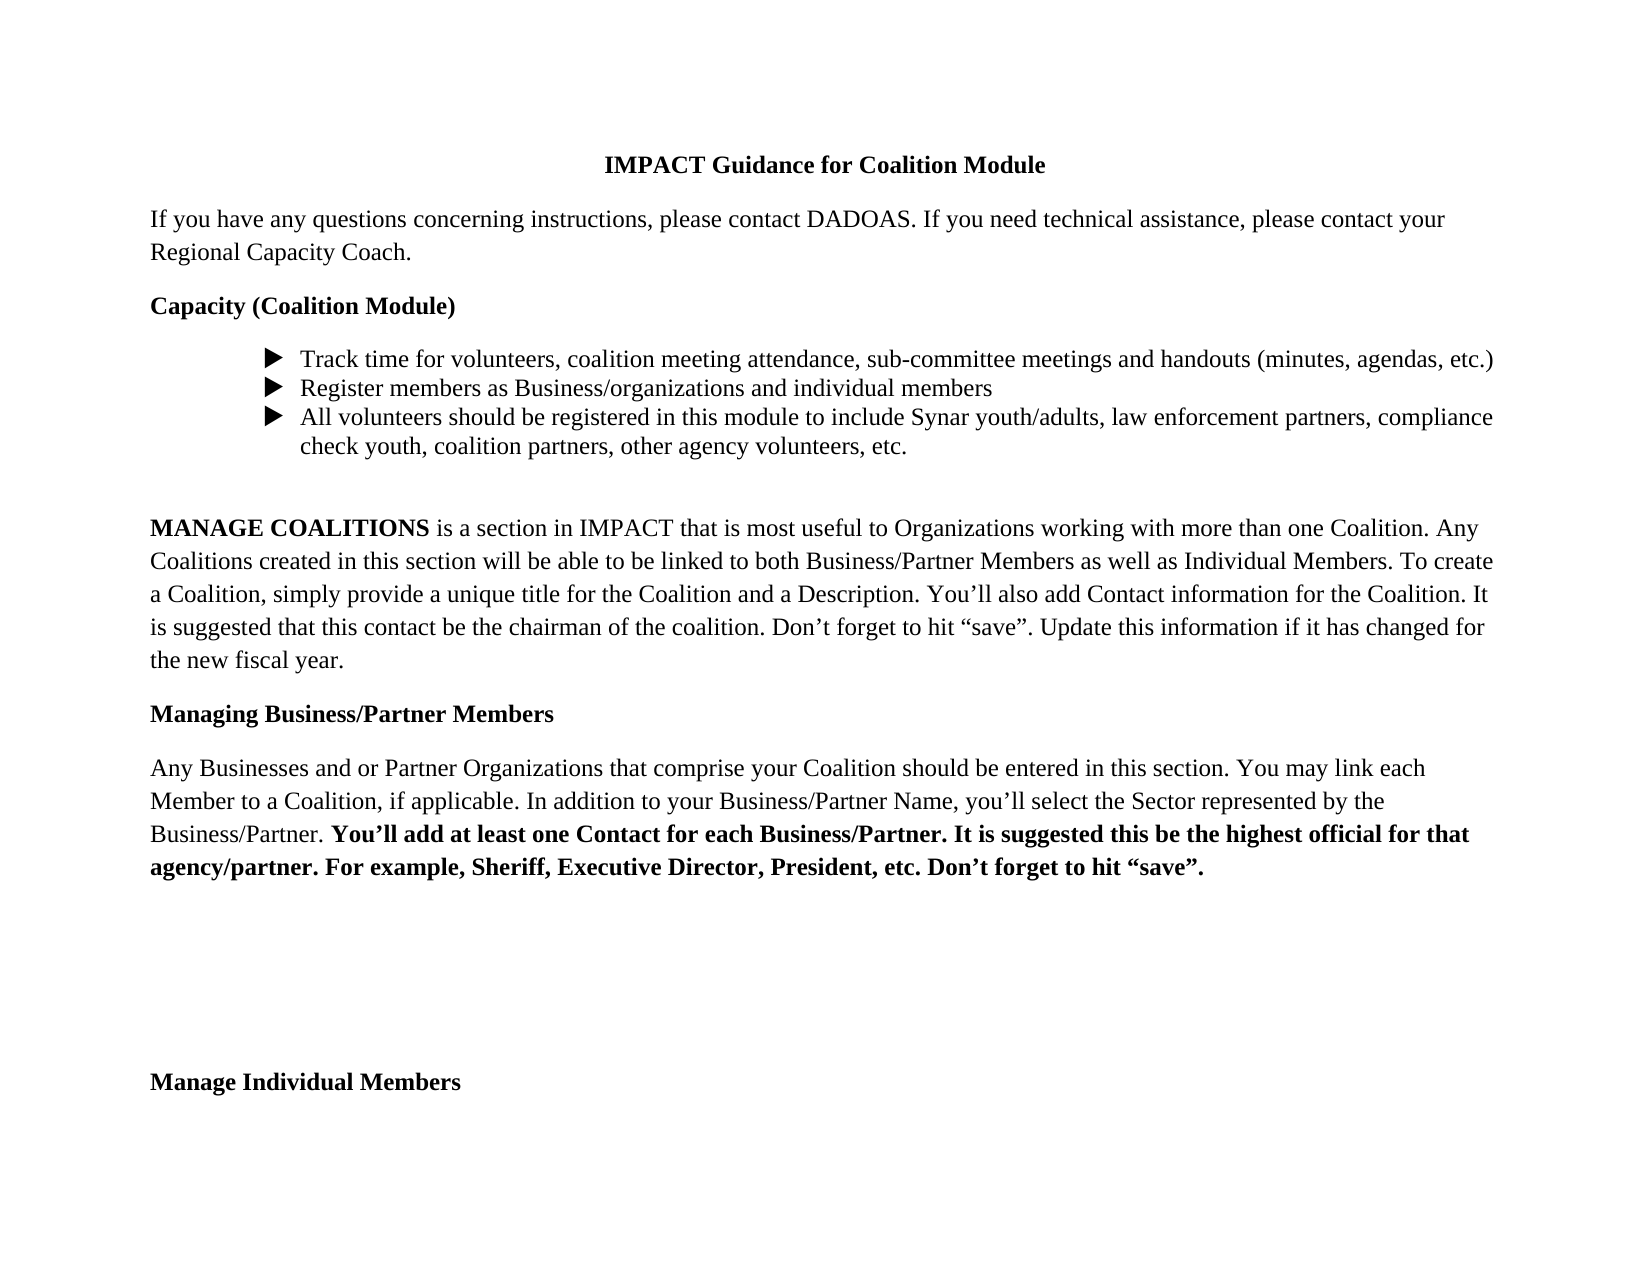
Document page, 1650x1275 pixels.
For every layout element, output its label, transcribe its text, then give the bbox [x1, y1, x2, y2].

list Register members as Business/organizations and individual members [262, 373, 1500, 402]
text MANAGE COALITIONS is a section in IMPACT that is most useful to Organizations working with more than one Coalition. Any Coalitions created in this section will be able to be linked to both Business/Partner Members as well as Individual Members. To create a Coalition, simply provide a unique title for the Coalition and a Description. You’ll also add Contact information for the Coalition. It is suggested that this contact be the chairman of the coalition. Don’t forget to hit “save”. Update this information if it has changed for the new fiscal year. [150, 513, 1500, 674]
text IMPACT Guidance for Coalition Module [150, 150, 1500, 179]
text Capacity (Coalition Module) [150, 291, 1500, 319]
list Track time for volunteers, coalition meeting attendance, sub-committee meetings and handouts (minutes, agendas, etc.) [262, 344, 1500, 373]
text Any Businesses and or Partner Organizations that comprise your Coalition should be entered in this section. You may link each Member to a Coalition, if applicable. In addition to your Business/Partner Name, you’ll select the Sector represented by the Business/Partner. You’ll add at least one Contact for each Business/Partner. It is suggested this be the highest official for that agency/partner. For example, Sheriff, Executive Director, President, etc. Don’t forget to hit “save”. [150, 753, 1500, 881]
text Managing Business/Partner Members [150, 699, 1500, 728]
text If you have any questions concerning instructions, please contact DADOAS. If you need technical assistance, please contact your Regional Capacity Coach. [150, 204, 1500, 266]
text Manage Individual Members [150, 1067, 1500, 1096]
list All volunteers should be registered in this module to include Synar youth/adults, law enforcement partners, compliance check youth, coalition partners, other agency volunteers, etc. [262, 402, 1500, 459]
